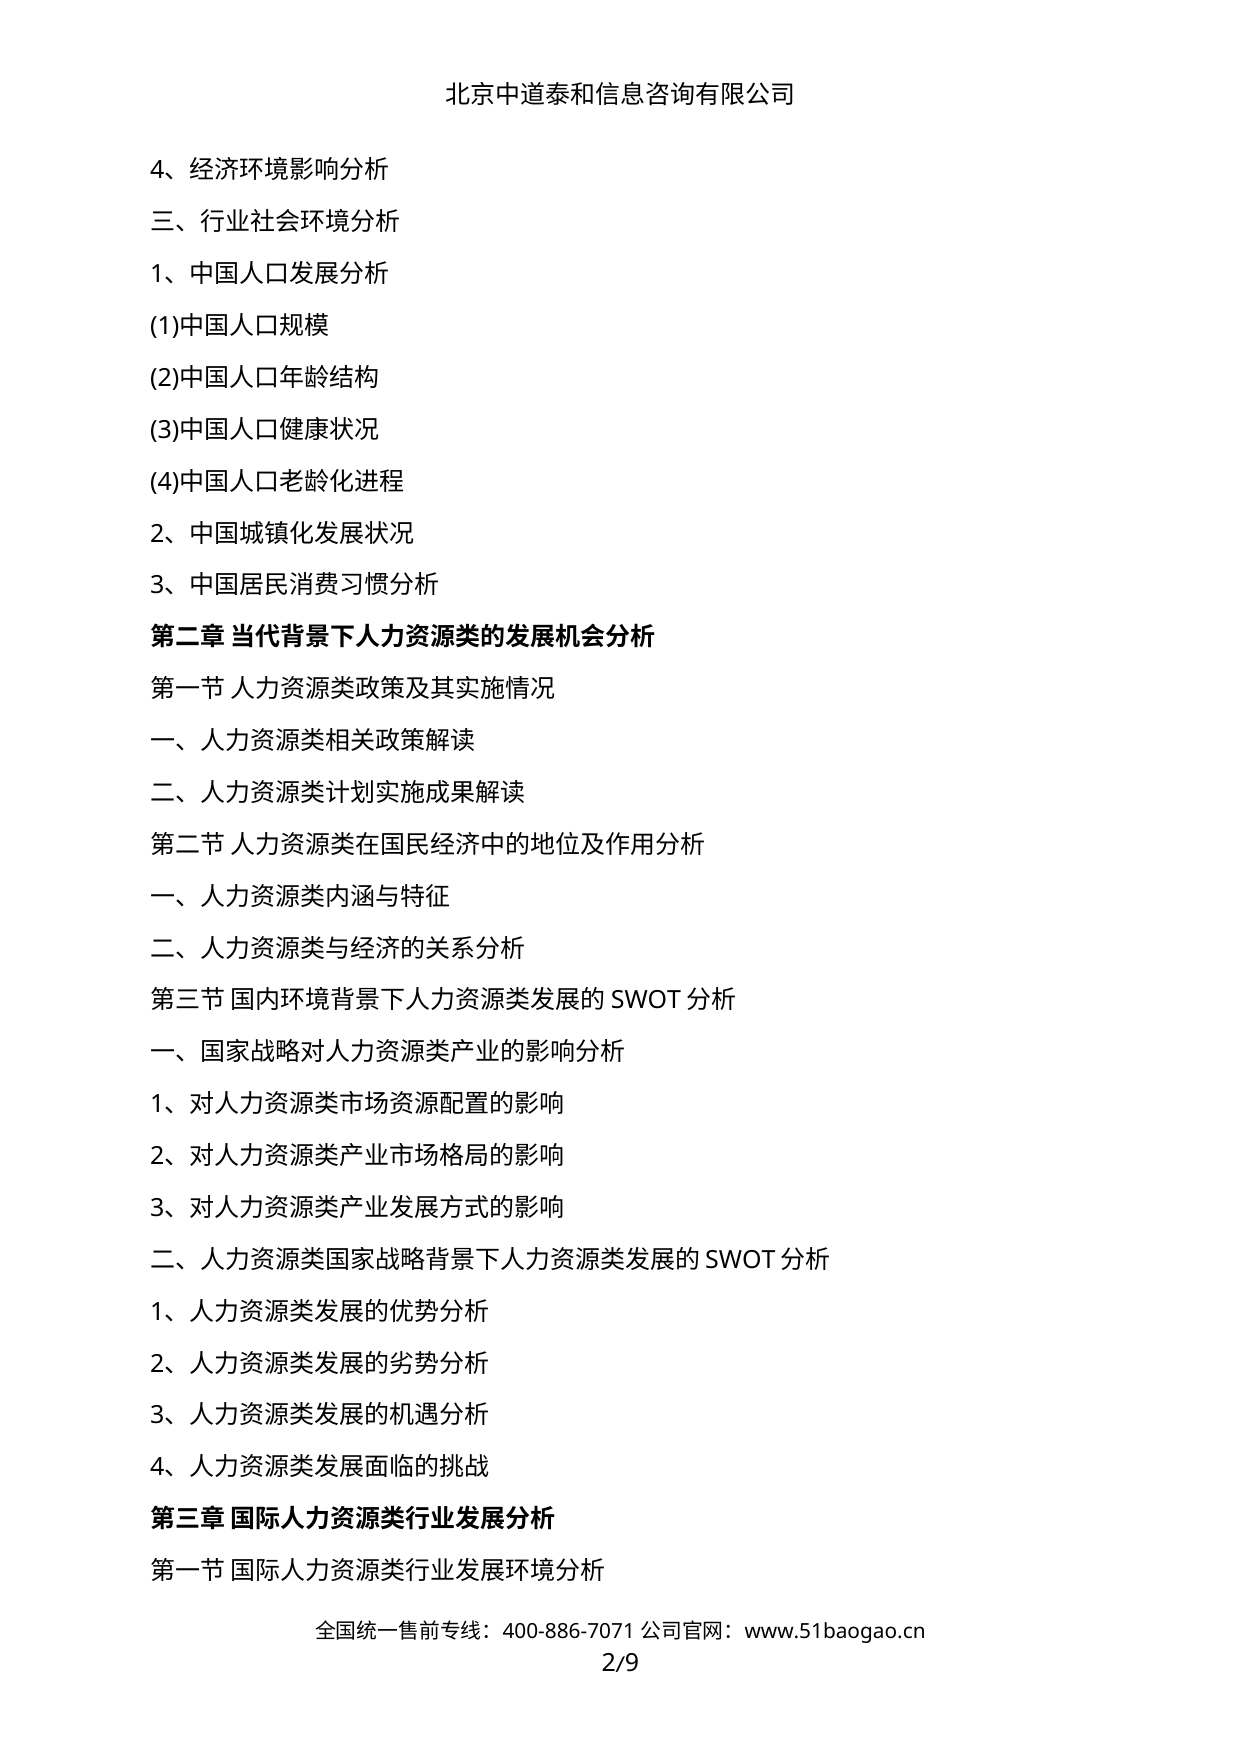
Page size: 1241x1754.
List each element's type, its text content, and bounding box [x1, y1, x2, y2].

text 第三章 国际人力资源类行业发展分析 [150, 1499, 1090, 1535]
text 3、中国居民消费习惯分析 [150, 565, 1090, 601]
text 1、对人力资源类市场资源配置的影响 [150, 1084, 1090, 1120]
text 二、人力资源类与经济的关系分析 [150, 928, 1090, 964]
text 2、人力资源类发展的劣势分析 [150, 1343, 1090, 1379]
text (4)中国人口老龄化进程 [150, 461, 1090, 497]
text (1)中国人口规模 [150, 306, 1090, 342]
text 1、人力资源类发展的优势分析 [150, 1291, 1090, 1327]
text 一、国家战略对人力资源类产业的影响分析 [150, 1032, 1090, 1068]
text 第三节 国内环境背景下人力资源类发展的SWOT分析 [150, 980, 1090, 1016]
text 第二节 人力资源类在国民经济中的地位及作用分析 [150, 824, 1090, 861]
text 一、人力资源类相关政策解读 [150, 721, 1090, 757]
text 2、中国城镇化发展状况 [150, 513, 1090, 549]
text 2、对人力资源类产业市场格局的影响 [150, 1136, 1090, 1172]
text 二、人力资源类计划实施成果解读 [150, 772, 1090, 809]
text 3、人力资源类发展的机遇分析 [150, 1395, 1090, 1431]
text 第二章 当代背景下人力资源类的发展机会分析 [150, 617, 1090, 653]
text 3、对人力资源类产业发展方式的影响 [150, 1187, 1090, 1224]
text 4、人力资源类发展面临的挑战 [150, 1447, 1090, 1483]
text (3)中国人口健康状况 [150, 409, 1090, 446]
text 1、中国人口发展分析 [150, 254, 1090, 290]
text 第一节 人力资源类政策及其实施情况 [150, 669, 1090, 705]
text (2)中国人口年龄结构 [150, 357, 1090, 394]
text 二、人力资源类国家战略背景下人力资源类发展的SWOT分析 [150, 1239, 1090, 1276]
text 三、行业社会环境分析 [150, 202, 1090, 238]
text 一、人力资源类内涵与特征 [150, 876, 1090, 912]
text 第一节 国际人力资源类行业发展环境分析 [150, 1551, 1090, 1587]
text 4、经济环境影响分析 [150, 150, 1090, 186]
